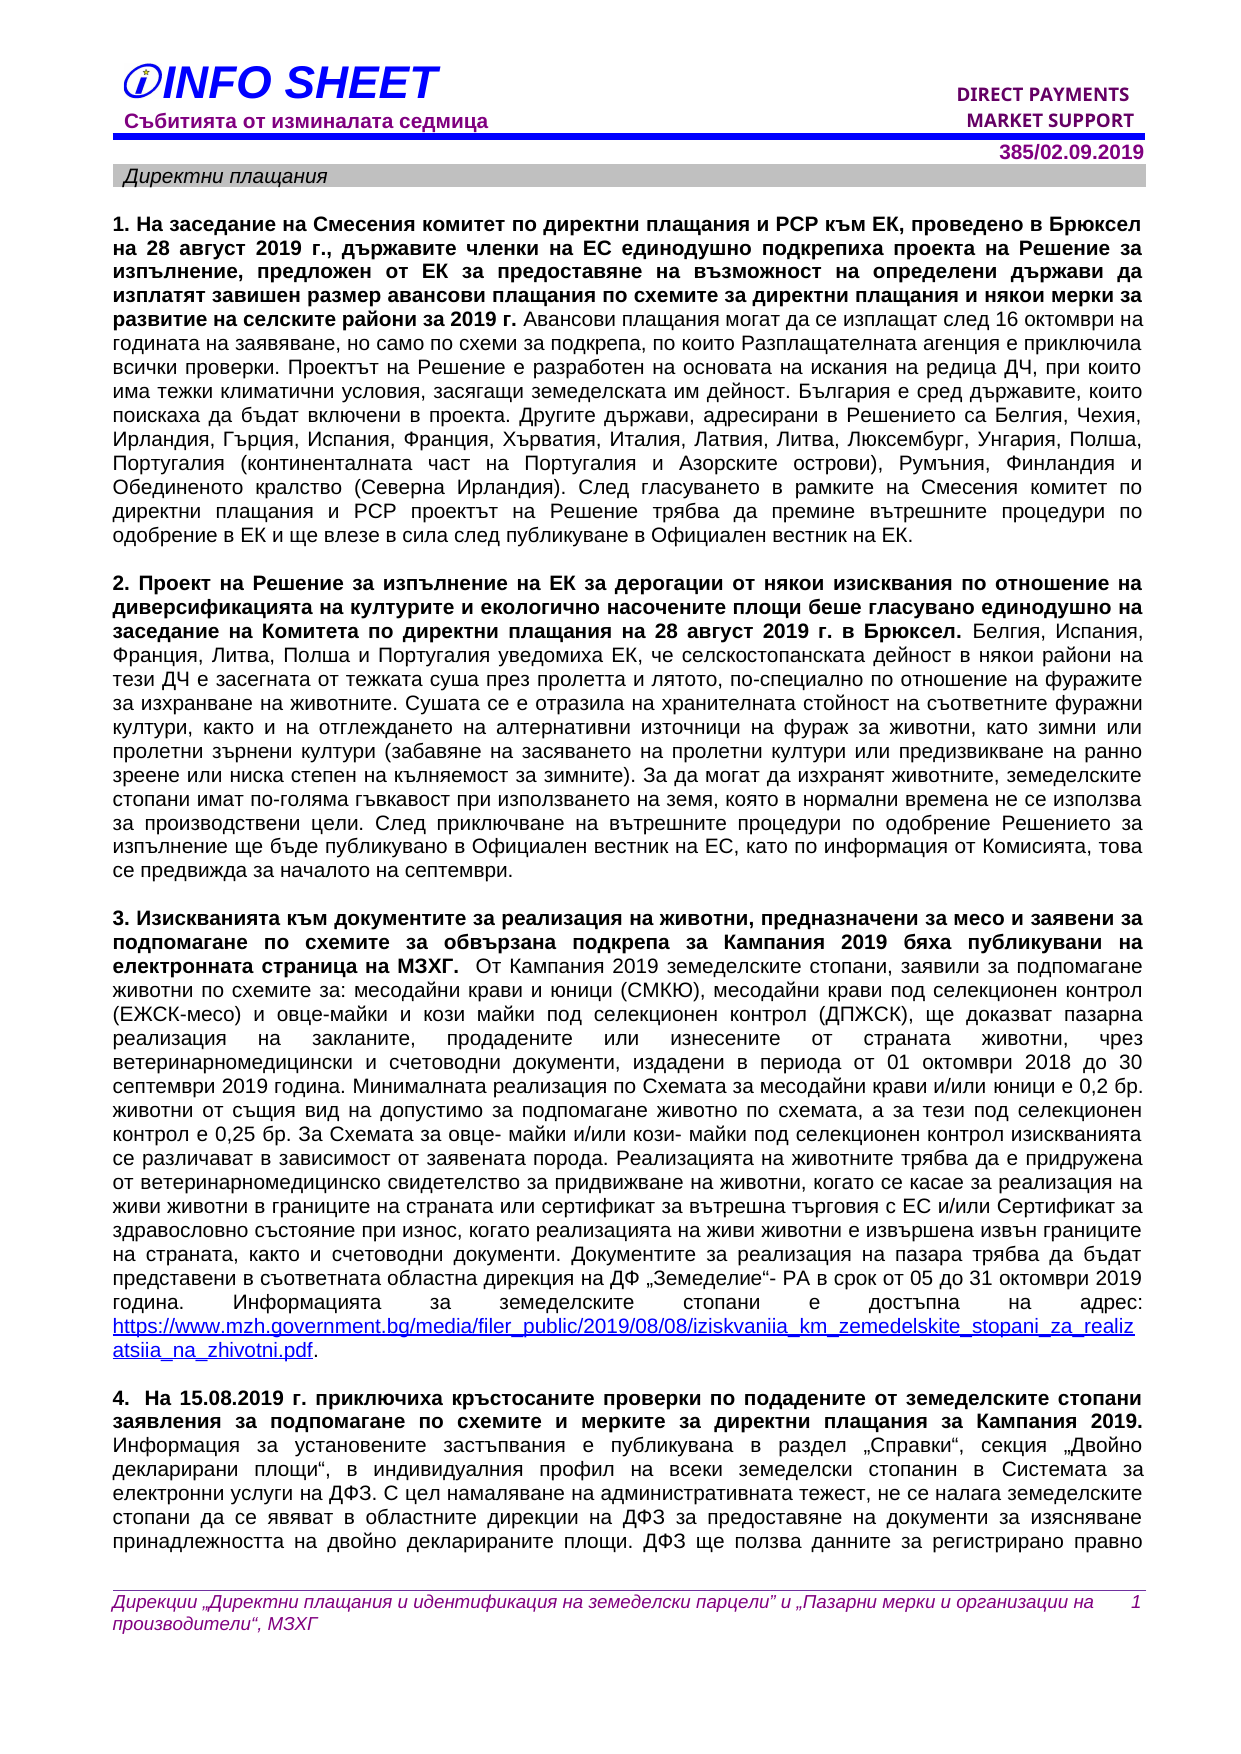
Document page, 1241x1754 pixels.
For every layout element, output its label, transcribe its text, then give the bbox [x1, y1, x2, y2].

text 1. На заседание на Смесения комитет по директни плащания и РСР към ЕК, проведено в Брюксел на 28 август 2019 г., държавите членки на ЕС единодушно подкрепиха проекта на Решение за изпълнение, предложен от ЕК за предоставяне на възможност на определени държави да изплатят завишен размер авансови плащания по схемите за директни плащания и някои мерки за развитие на селските райони за 2019 г. Авансови плащания могат да се изплащат след 16 октомври на годината на заявяване, но само по схеми за подкрепа, по които Разплащателната агенция е приключила всички проверки. Проектът на Решение е разработен на основата на искания на редица ДЧ, при които има тежки климатични условия, засягащи земеделската им дейност. България е сред държавите, които поискаха да бъдат включени в проекта. Другите държави, адресирани в Решението са Белгия, Чехия, Ирландия, Гърция, Испания, Франция, Хърватия, Италия, Латвия, Литва, Люксембург, Унгария, Полша, Португалия (континенталната част на Португалия и Азорските острови), Румъния, Финландия и Обединеното кралство (Северна Ирландия). След гласуването в рамките на Смесения комитет по директни плащания и РСР проектът на Решение трябва да премине вътрешните процедури по одобрение в ЕК и ще влезе в сила след публикуване в Официален вестник на ЕК. [112, 211, 1144, 547]
text 2. Проект на Решениe за изпълнение на ЕК за дерогации от някои изисквания по отношение на диверсификацията на културите и екологично насочените площи беше гласувано единодушно на заседание на Комитета по директни плащания на 28 август 2019 г. в Брюксел. Белгия, Испания, Франция, Литва, Полша и Португалия уведомиха ЕК, че селскостопанската дейност в някои райони на тези ДЧ е засегната от тежката суша през пролетта и лятото, по-специално по отношение на фуражите за изхранване на животните. Сушата се е отразила на хранителната стойност на съответните фуражни култури, както и на отглеждането на алтернативни източници на фураж за животни, като зимни или пролетни зърнени култури (забавяне на засяването на пролетни култури или предизвикване на ранно зреене или ниска степен на кълняемост за зимните). За да могат да изхранят животните, земеделските стопани имат по-голяма гъвкавост при използването на земя, която в нормални времена не се използва за производствени цели. След приключване на вътрешните процедури по одобрение Решението за изпълнение ще бъде публикувано в Официален вестник на ЕС, като по информация от Комисията, това се предвижда за началото на септември. [112, 571, 1144, 882]
table_header Директни плащания [113, 164, 1146, 187]
picture [123, 63, 163, 99]
text 3. Изискванията към документите за реализация на животни, предназначени за месо и заявени за подпомагане по схемите за обвързана подкрепа за Кампания 2019 бяха публикувани на електронната страница на МЗХГ. От Кампания 2019 земеделските стопани, заявили за подпомагане животни по схемите за: месодайни крави и юници (СМКЮ), месодайни крави под селекционен контрол (ЕЖСК-месо) и овце-майки и кози майки под селекционен контрол (ДПЖСК), ще доказват пазарна реализация на закланите, продадените или изнесените от страната животни, чрез ветеринарномедицински и счетоводни документи, издадени в периода от 01 октомври 2018 до 30 септември 2019 година. Минималната реализация по Схемата за месодайни крави и/или юници е 0,2 бр. животни от същия вид на допустимо за подпомагане животно по схемата, а за тези под селекционен контрол е 0,25 бр. За Схемата за овце- майки и/или кози- майки под селекционен контрол изискванията се различават в зависимост от заявената порода. Реализацията на животните трябва да е придружена от ветеринарномедицинско свидетелство за придвижване на животни, когато се касае за реализация на живи животни в границите на страната или сертификат за вътрешна търговия с ЕС и/или Сертификат за здравословно състояние при износ, когато реализацията на живи животни е извършена извън границите на страната, както и счетоводни документи. Документите за реализация на пазара трябва да бъдат представени в съответната областна дирекция на ДФ „Земеделие“- РА в срок от 05 до 31 октомври 2019 година. Информацията за земеделските стопани е достъпна на адрес: https://www.mzh.government.bg/media/filer_public/2019/08/08/iziskvaniia_km_zemedelskite_stopani_za_realizatsiia_na_zhivotni.pdf. [112, 906, 1144, 1361]
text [112, 1385, 1144, 1553]
